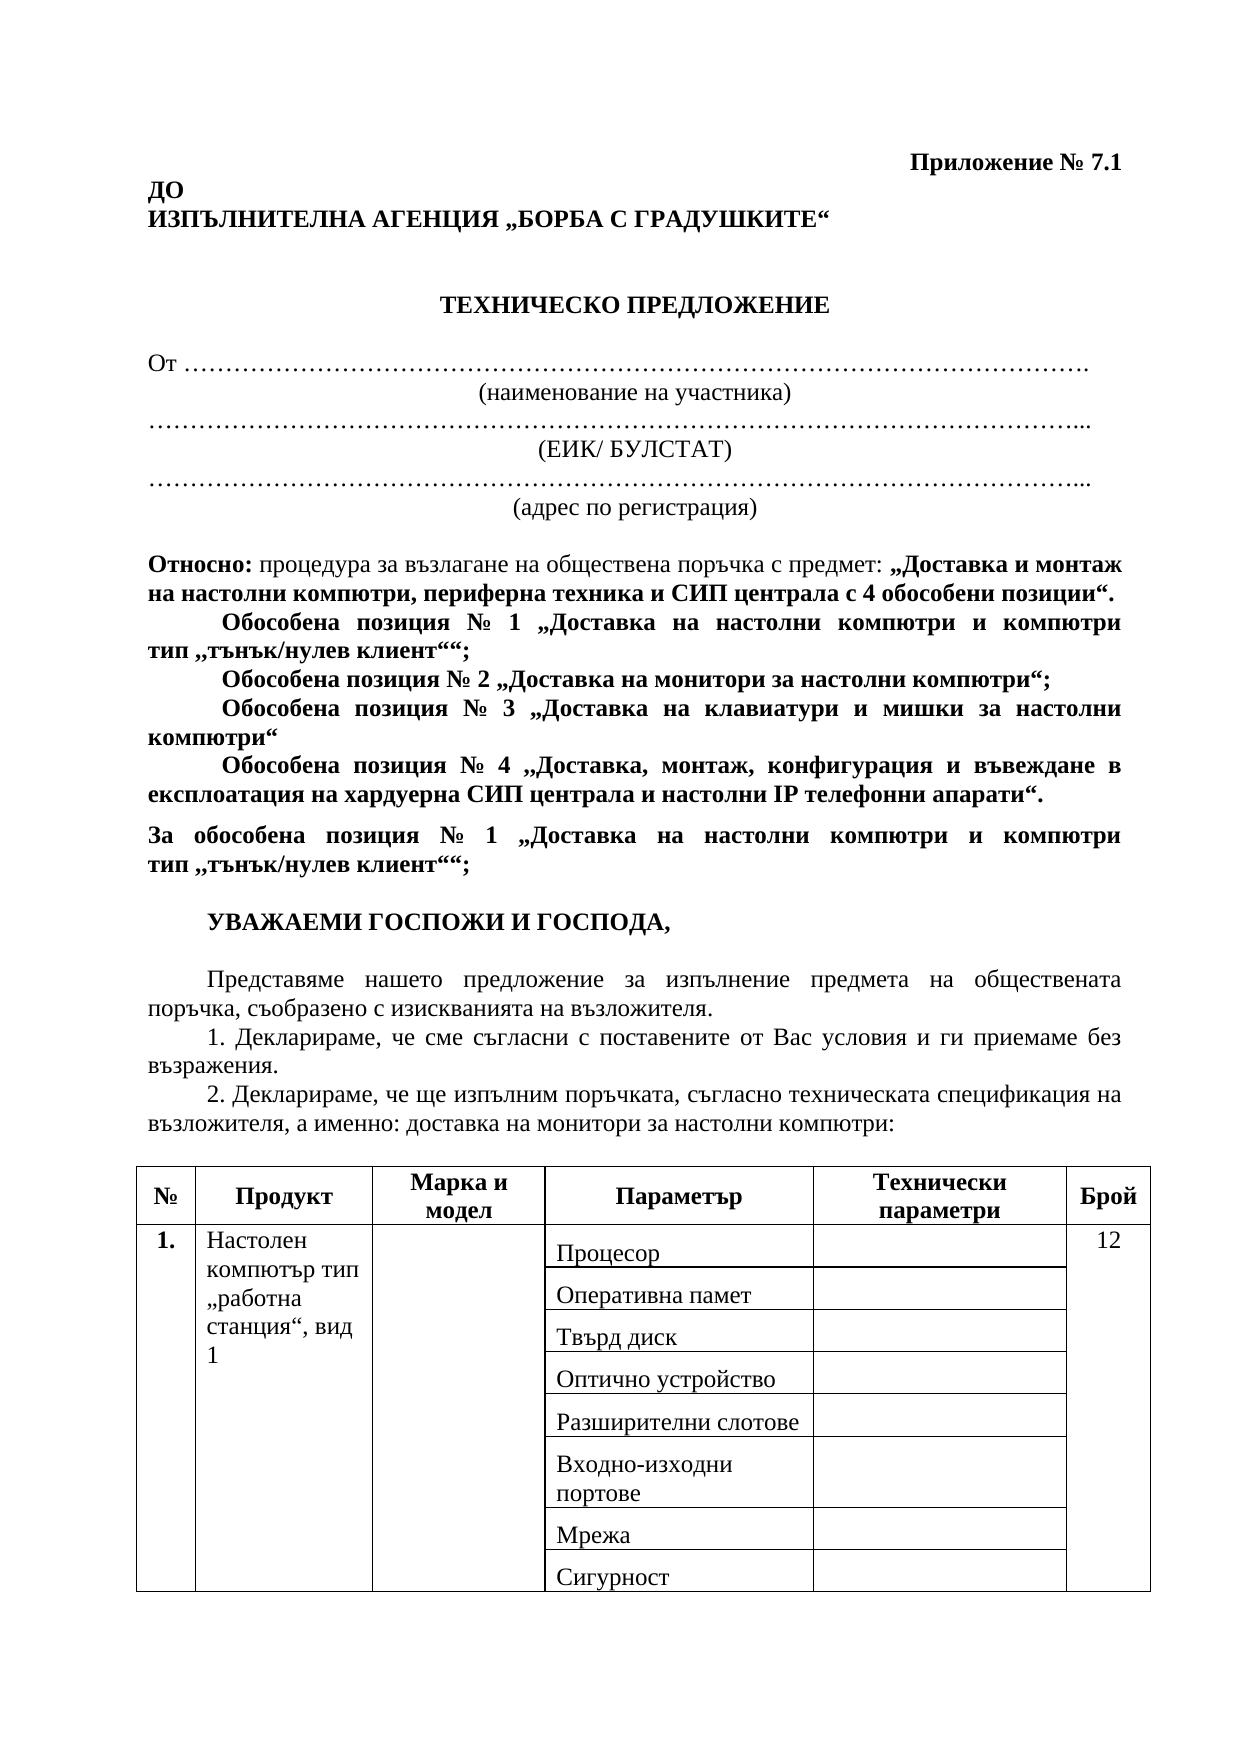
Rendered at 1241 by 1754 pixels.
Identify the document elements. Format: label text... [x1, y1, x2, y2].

text Обособена позиция № 4 ,,Доставка, монтаж, конфигурация и въвеждане в експлоатация на хардуерна СИП централа и настолни IP телефонни апарати“. [148, 751, 1122, 808]
text От ………………………………………………………………………………………………. [148, 348, 1122, 377]
text Обособена позиция № 3 „Доставка на клавиатури и мишки за настолни компютри“ [148, 693, 1122, 751]
table_header № [137, 1167, 195, 1224]
table_cell [814, 1437, 1066, 1507]
text (ЕИК/ БУЛСТАТ) [148, 434, 1122, 463]
table_cell Твърд диск [546, 1310, 813, 1351]
table_cell Настолeн компютър тип „работна станция“, вид 1 [196, 1225, 372, 1591]
text 2. Декларираме, че ще изпълним поръчката, съгласно техническата спецификация на възложителя, а именно: доставка на монитори за настолни компютри: [148, 1079, 1122, 1137]
text 1. Декларираме, че сме съгласни с поставените от Вас условия и ги приемаме без възражения. [148, 1022, 1122, 1079]
table_cell 12 [1067, 1225, 1150, 1591]
table_cell [814, 1310, 1066, 1351]
table_header Продукт [196, 1167, 372, 1224]
table_cell [373, 1225, 544, 1591]
table_cell [814, 1352, 1066, 1393]
text Представяме нашето предложение за изпълнение предмета на обществената поръчка, съобразено с изискванията на възложителя. [148, 964, 1122, 1022]
text Обособена позиция № 2 „Доставка на монитори за настолни компютри“; [148, 664, 1122, 693]
text ИЗПЪЛНИТЕЛНА АГЕНЦИЯ „БОРБА С ГРАДУШКИТЕ“ [148, 204, 1122, 233]
text (наименование на участника) [148, 377, 1122, 406]
table_header Технически параметри [814, 1167, 1066, 1224]
table_header Параметър [546, 1167, 813, 1224]
table_cell [814, 1394, 1066, 1436]
text (адрес по регистрация) [148, 492, 1122, 521]
table_cell Разширителни слотове [546, 1394, 813, 1436]
table_cell Оптично устройство [546, 1352, 813, 1393]
text Приложение № 7.1 [443, 147, 1122, 176]
table_cell Процесор [546, 1225, 813, 1266]
text …………………………………………………………………………………………………... [148, 463, 1122, 492]
text За обособена позиция № 1 „Доставка на настолни компютри и компютри тип ,,тънък/нулев клиент““; [148, 821, 1122, 878]
table_cell Оперативна памет [546, 1268, 813, 1309]
text …………………………………………………………………………………………………... [148, 406, 1122, 434]
text ТЕХНИЧЕСКО ПРЕДЛОЖЕНИЕ [148, 291, 1122, 319]
table_cell Сигурност [546, 1550, 813, 1591]
table_cell [814, 1550, 1066, 1591]
text Относно: процедура за възлагане на обществена поръчка с предмет: „Доставка и монтаж на настолни компютри, периферна техника и СИП централа с 4 обособени позиции“. [148, 549, 1122, 607]
text ДО [148, 176, 1122, 204]
table_header Брой [1067, 1167, 1150, 1224]
table_cell [814, 1268, 1066, 1309]
table_cell Мрежа [546, 1508, 813, 1549]
table_cell [814, 1508, 1066, 1549]
text Обособена позиция № 1 „Доставка на настолни компютри и компютри тип ,,тънък/нулев клиент““; [148, 607, 1122, 664]
table_cell [814, 1225, 1066, 1266]
table_header Марка и модел [373, 1167, 544, 1224]
table_cell Входно-изходни портове [546, 1437, 813, 1507]
table_cell 1. [137, 1225, 195, 1591]
text УВАЖАЕМИ ГОСПОЖИ И ГОСПОДА, [148, 907, 1122, 936]
